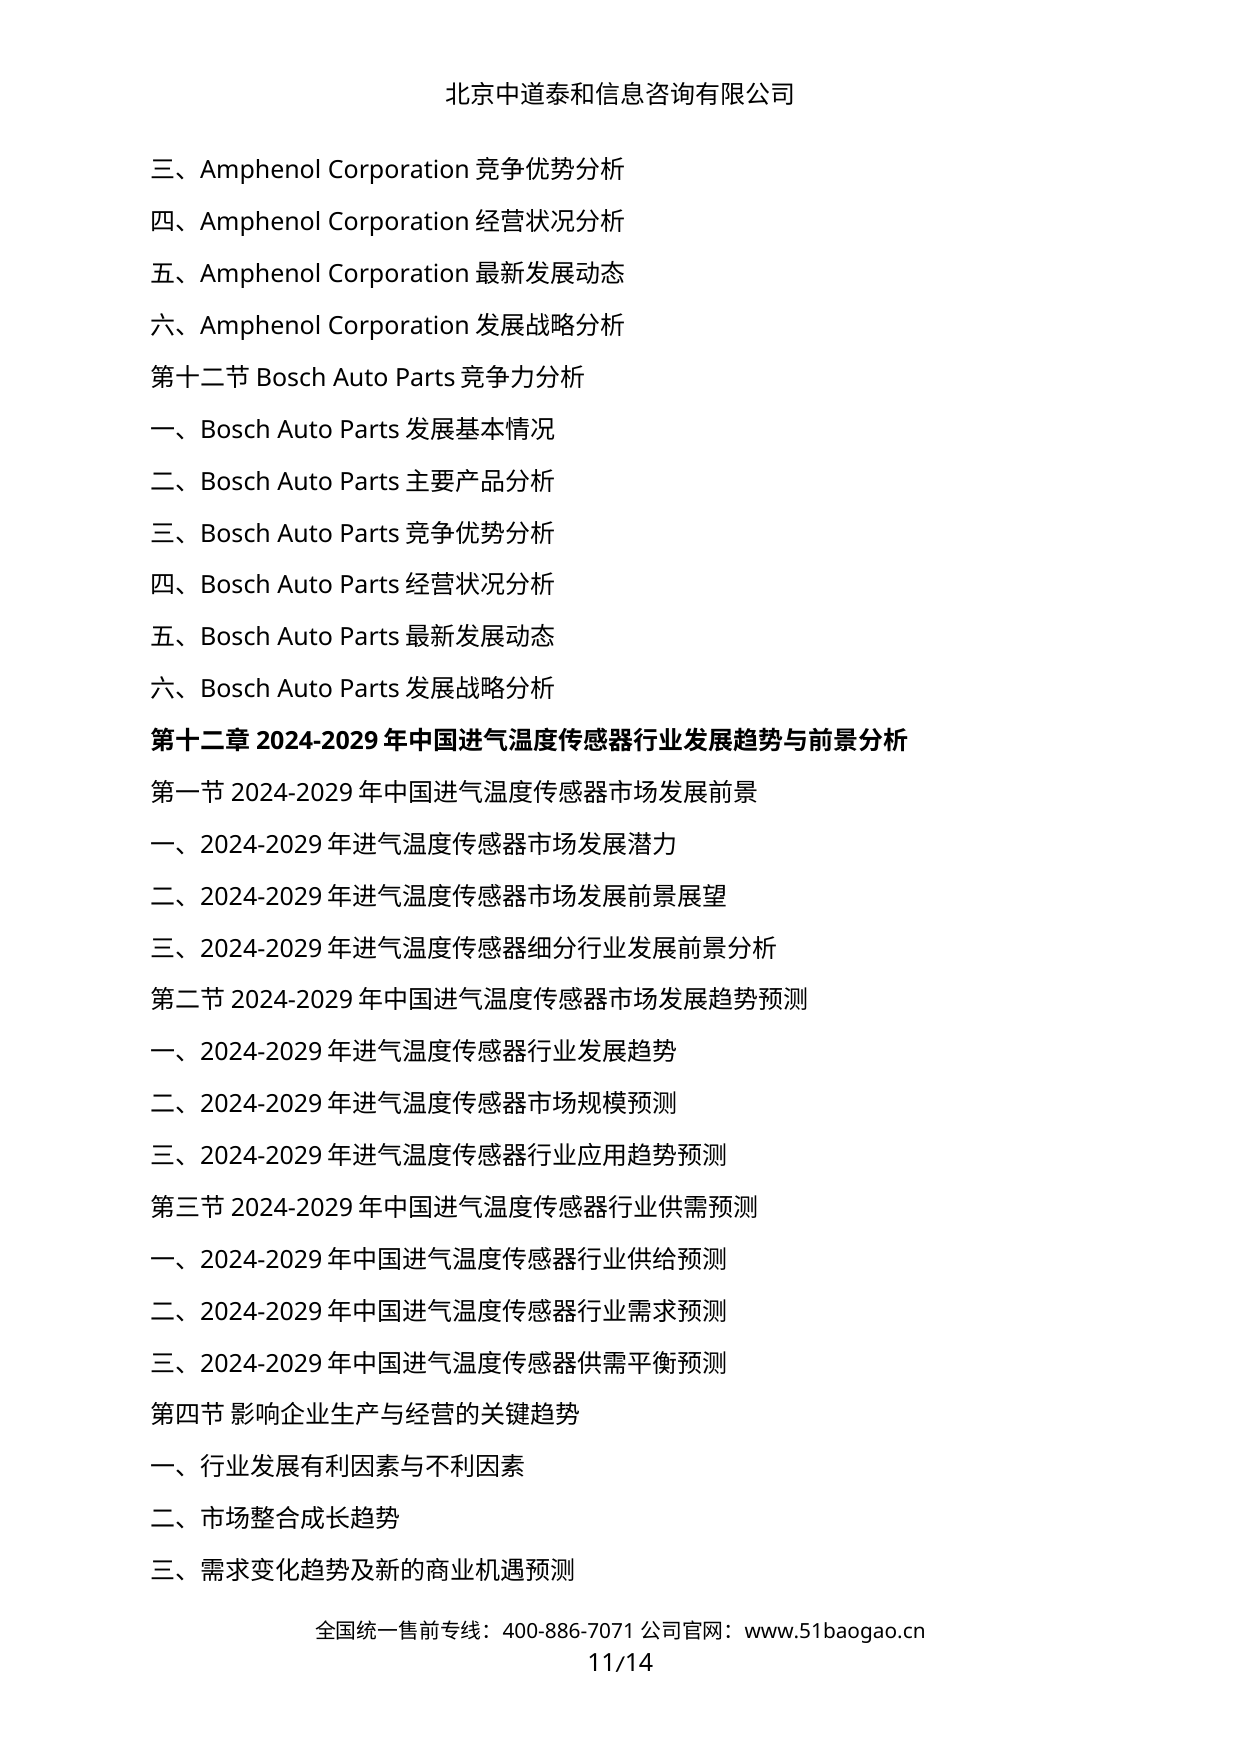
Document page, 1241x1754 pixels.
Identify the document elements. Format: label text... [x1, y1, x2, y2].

text 二、2024-2029年进气温度传感器市场规模预测 [150, 1084, 1090, 1120]
text 四、Bosch Auto Parts经营状况分析 [150, 565, 1090, 601]
text 一、2024-2029年进气温度传感器行业发展趋势 [150, 1032, 1090, 1068]
text 第三节 2024-2029年中国进气温度传感器行业供需预测 [150, 1187, 1090, 1224]
text 三、2024-2029年中国进气温度传感器供需平衡预测 [150, 1343, 1090, 1379]
text 二、市场整合成长趋势 [150, 1499, 1090, 1535]
text 第四节 影响企业生产与经营的关键趋势 [150, 1395, 1090, 1431]
text 六、Bosch Auto Parts发展战略分析 [150, 669, 1090, 705]
text 一、Bosch Auto Parts发展基本情况 [150, 409, 1090, 446]
text 六、Amphenol Corporation发展战略分析 [150, 306, 1090, 342]
text 三、2024-2029年进气温度传感器行业应用趋势预测 [150, 1136, 1090, 1172]
text 一、2024-2029年进气温度传感器市场发展潜力 [150, 824, 1090, 861]
text 第二节 2024-2029年中国进气温度传感器市场发展趋势预测 [150, 980, 1090, 1016]
text 三、需求变化趋势及新的商业机遇预测 [150, 1551, 1090, 1587]
text 五、Amphenol Corporation最新发展动态 [150, 254, 1090, 290]
text 第一节 2024-2029年中国进气温度传感器市场发展前景 [150, 772, 1090, 809]
text 二、Bosch Auto Parts主要产品分析 [150, 461, 1090, 497]
text 三、Bosch Auto Parts竞争优势分析 [150, 513, 1090, 549]
text 第十二章 2024-2029年中国进气温度传感器行业发展趋势与前景分析 [150, 721, 1090, 757]
text 三、Amphenol Corporation竞争优势分析 [150, 150, 1090, 186]
text 一、2024-2029年中国进气温度传感器行业供给预测 [150, 1239, 1090, 1276]
text 一、行业发展有利因素与不利因素 [150, 1447, 1090, 1483]
text 五、Bosch Auto Parts最新发展动态 [150, 617, 1090, 653]
text 二、2024-2029年进气温度传感器市场发展前景展望 [150, 876, 1090, 912]
text 第十二节 Bosch Auto Parts竞争力分析 [150, 357, 1090, 394]
text 四、Amphenol Corporation经营状况分析 [150, 202, 1090, 238]
text 二、2024-2029年中国进气温度传感器行业需求预测 [150, 1291, 1090, 1327]
text 三、2024-2029年进气温度传感器细分行业发展前景分析 [150, 928, 1090, 964]
